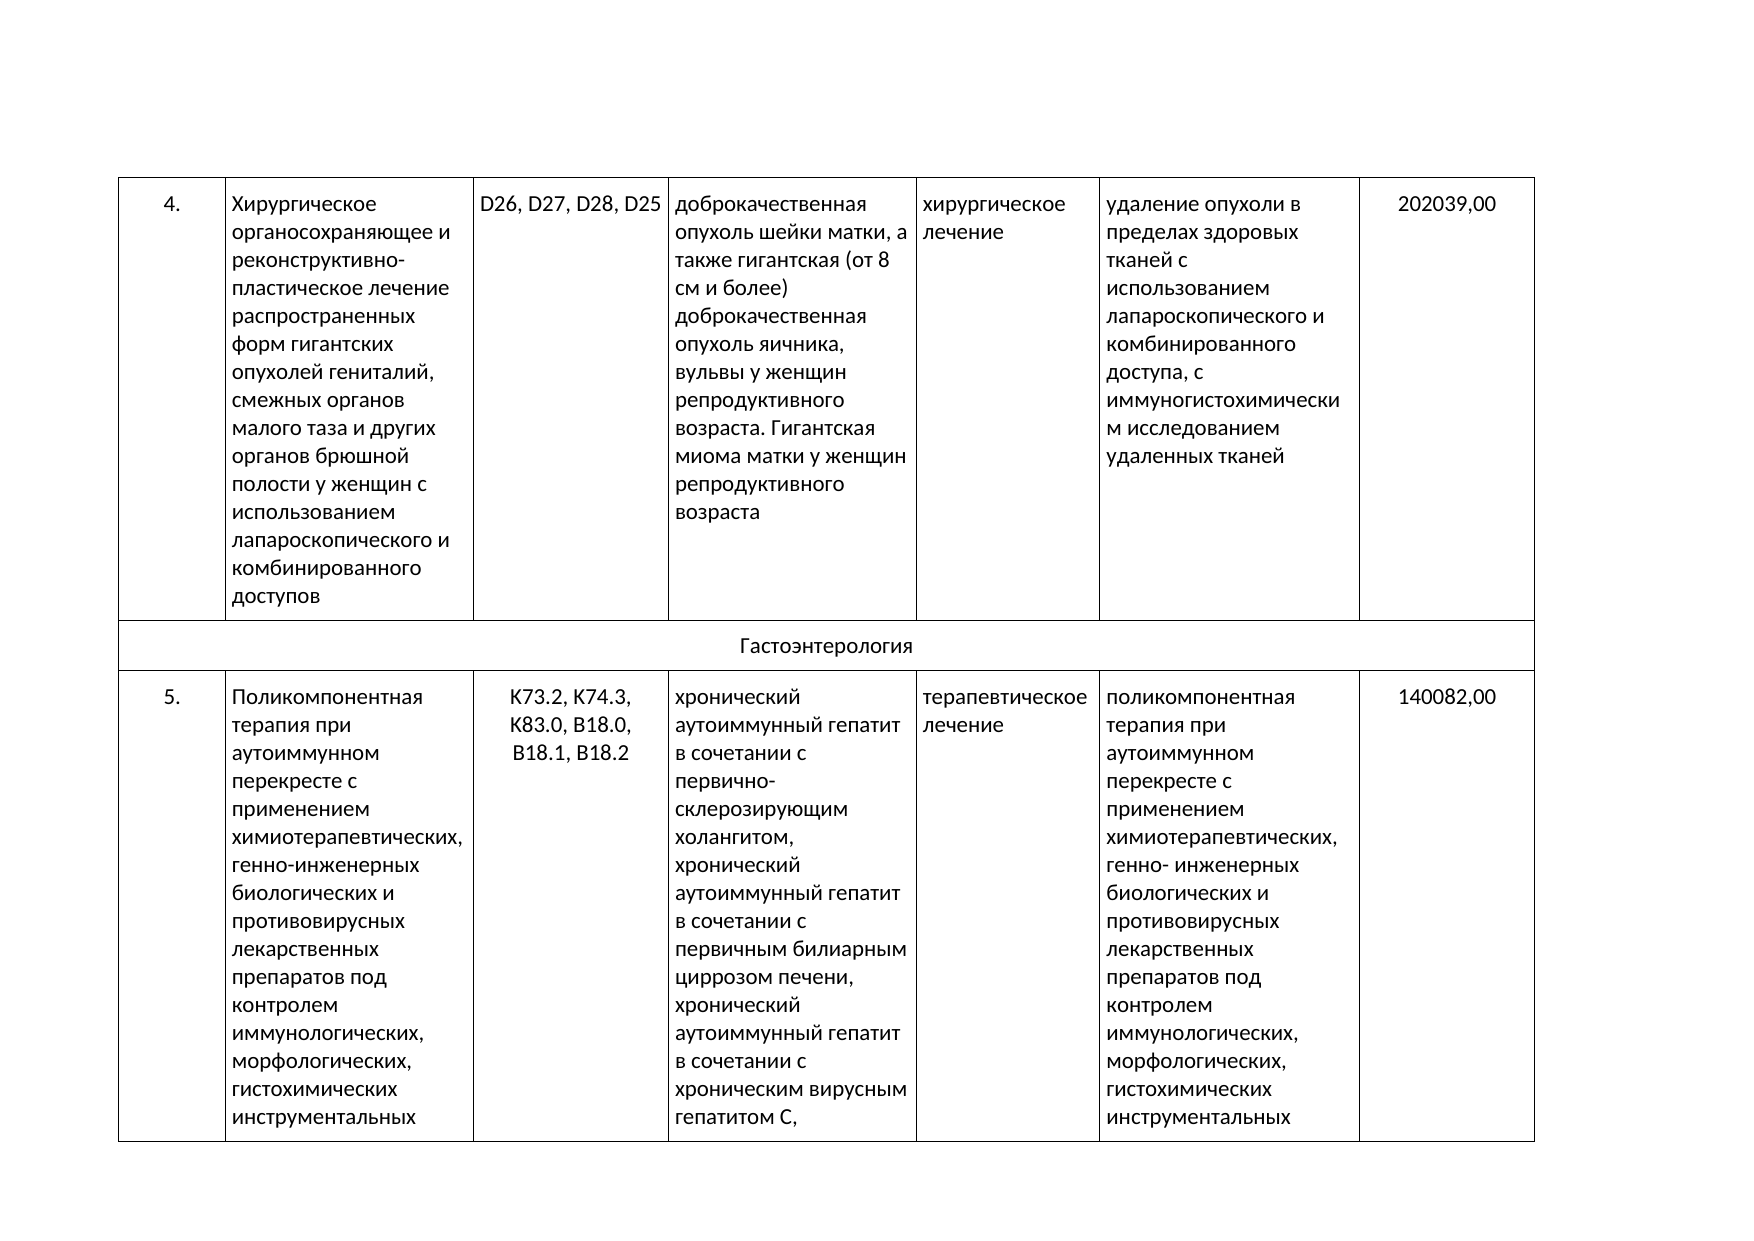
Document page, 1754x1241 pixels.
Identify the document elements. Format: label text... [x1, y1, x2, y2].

table_cell удаление опухоли в пределах здоровых тканей с использованием лапароскопического и комбинированного доступа, с иммуногистохимическим исследованием удаленных тканей [1100, 178, 1359, 620]
table_cell Гастоэнтерология [119, 621, 1534, 670]
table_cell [474, 671, 668, 1141]
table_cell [669, 671, 916, 1141]
table_cell 4. [119, 178, 225, 620]
table_cell 140082,00 [1360, 671, 1534, 1141]
table_cell 5. [119, 671, 225, 1141]
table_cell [1100, 671, 1359, 1141]
table_cell Хирургическое органосохраняющее и реконструктивно-пластическое лечение распространенных форм гигантских опухолей гениталий, смежных органов малого таза и других органов брюшной полости у женщин с использованием лапароскопического и комбинированного доступов [226, 178, 473, 620]
table_cell D26, D27, D28, D25 [474, 178, 668, 620]
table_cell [226, 671, 473, 1141]
table_cell доброкачественная опухоль шейки матки, а также гигантская (от 8 см и более) доброкачественная опухоль яичника, вульвы у женщин репродуктивного возраста. Гигантская миома матки у женщин репродуктивного возраста [669, 178, 916, 620]
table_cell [917, 178, 1099, 620]
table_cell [917, 671, 1099, 1141]
table_cell 202039,00 [1360, 178, 1534, 620]
